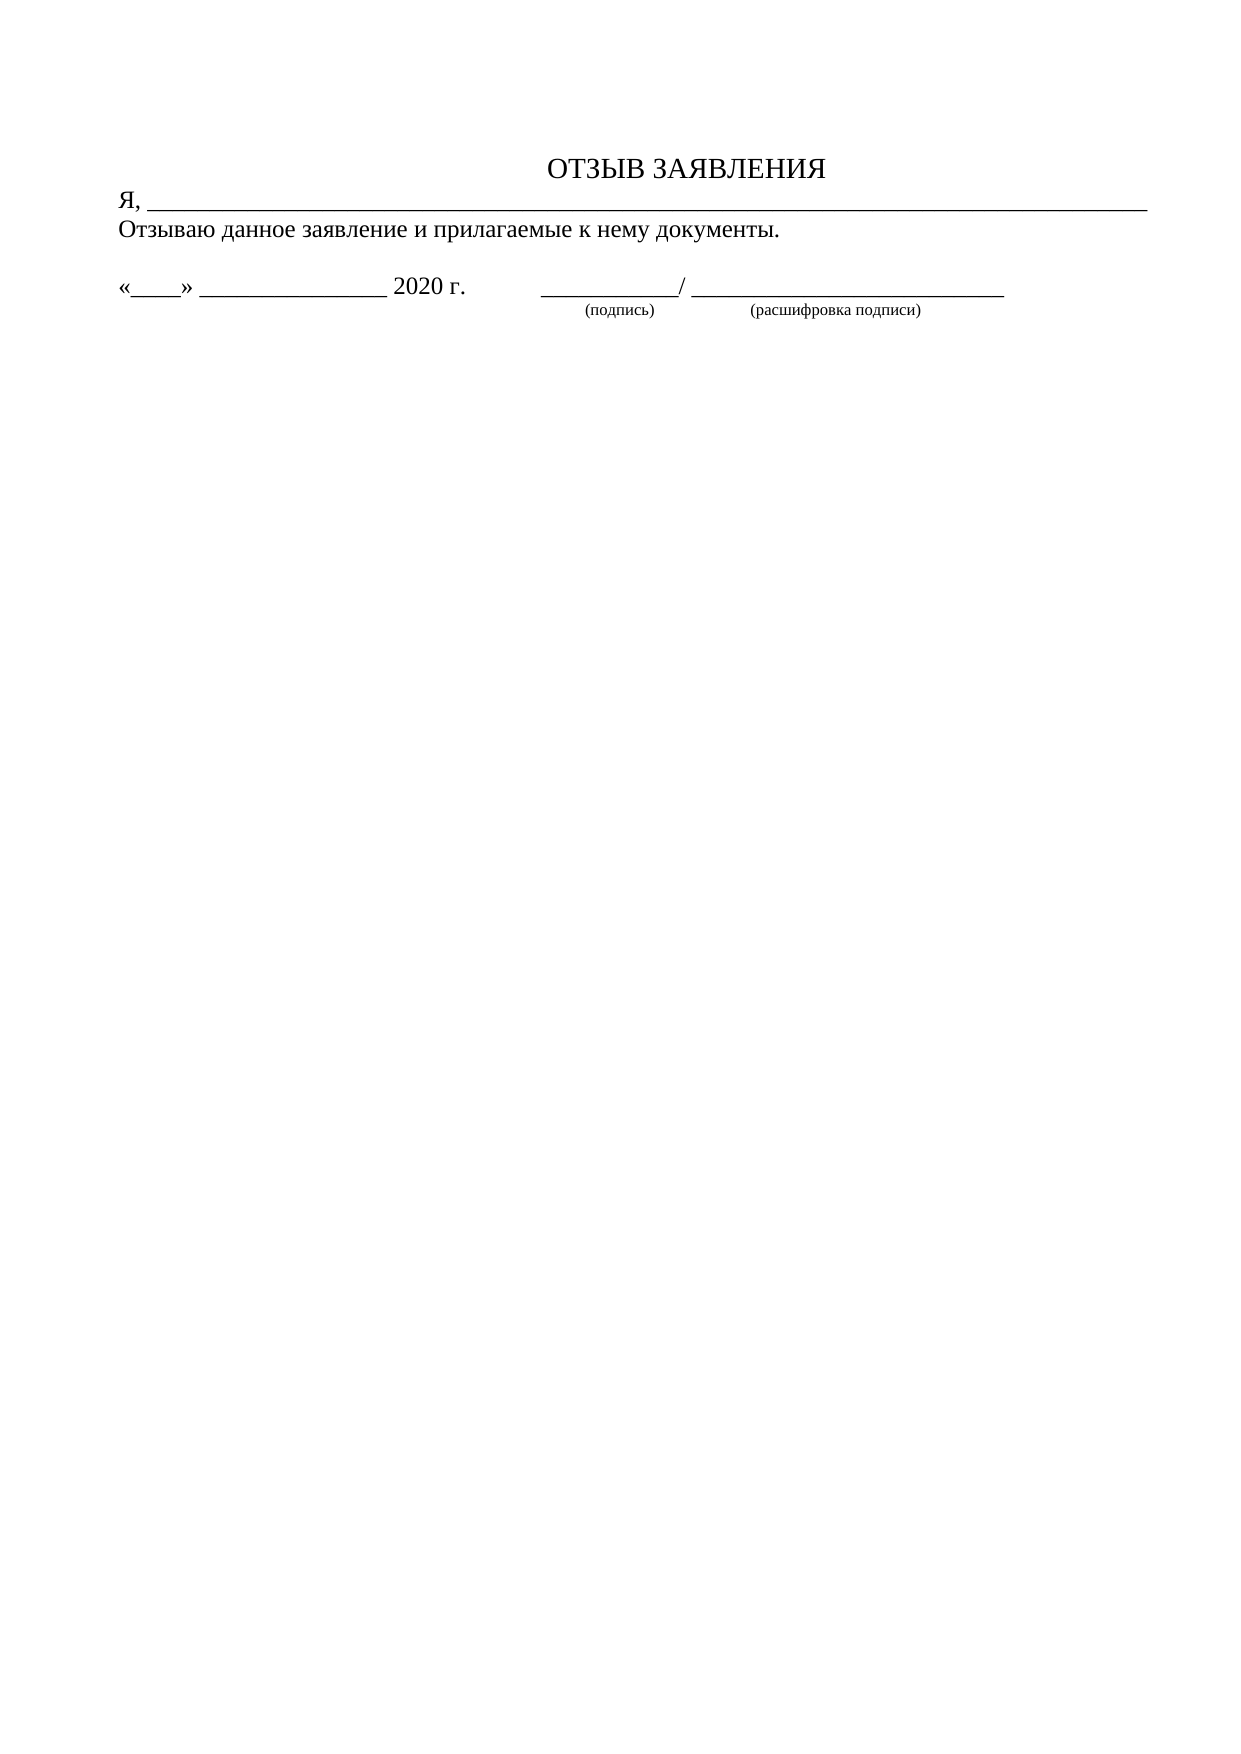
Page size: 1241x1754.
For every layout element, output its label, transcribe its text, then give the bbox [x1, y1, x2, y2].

text Отзываю данное заявление и прилагаемые к нему документы. [118, 214, 1181, 243]
text «____» _______________ 2020 г. ___________/ _________________________ [118, 271, 1181, 300]
text (подпись) (расшифровка подписи) [118, 300, 1181, 319]
text ОТЗЫВ ЗАЯВЛЕНИЯ [118, 152, 1181, 185]
text Я, ________________________________________________________________________________ [118, 185, 1181, 214]
